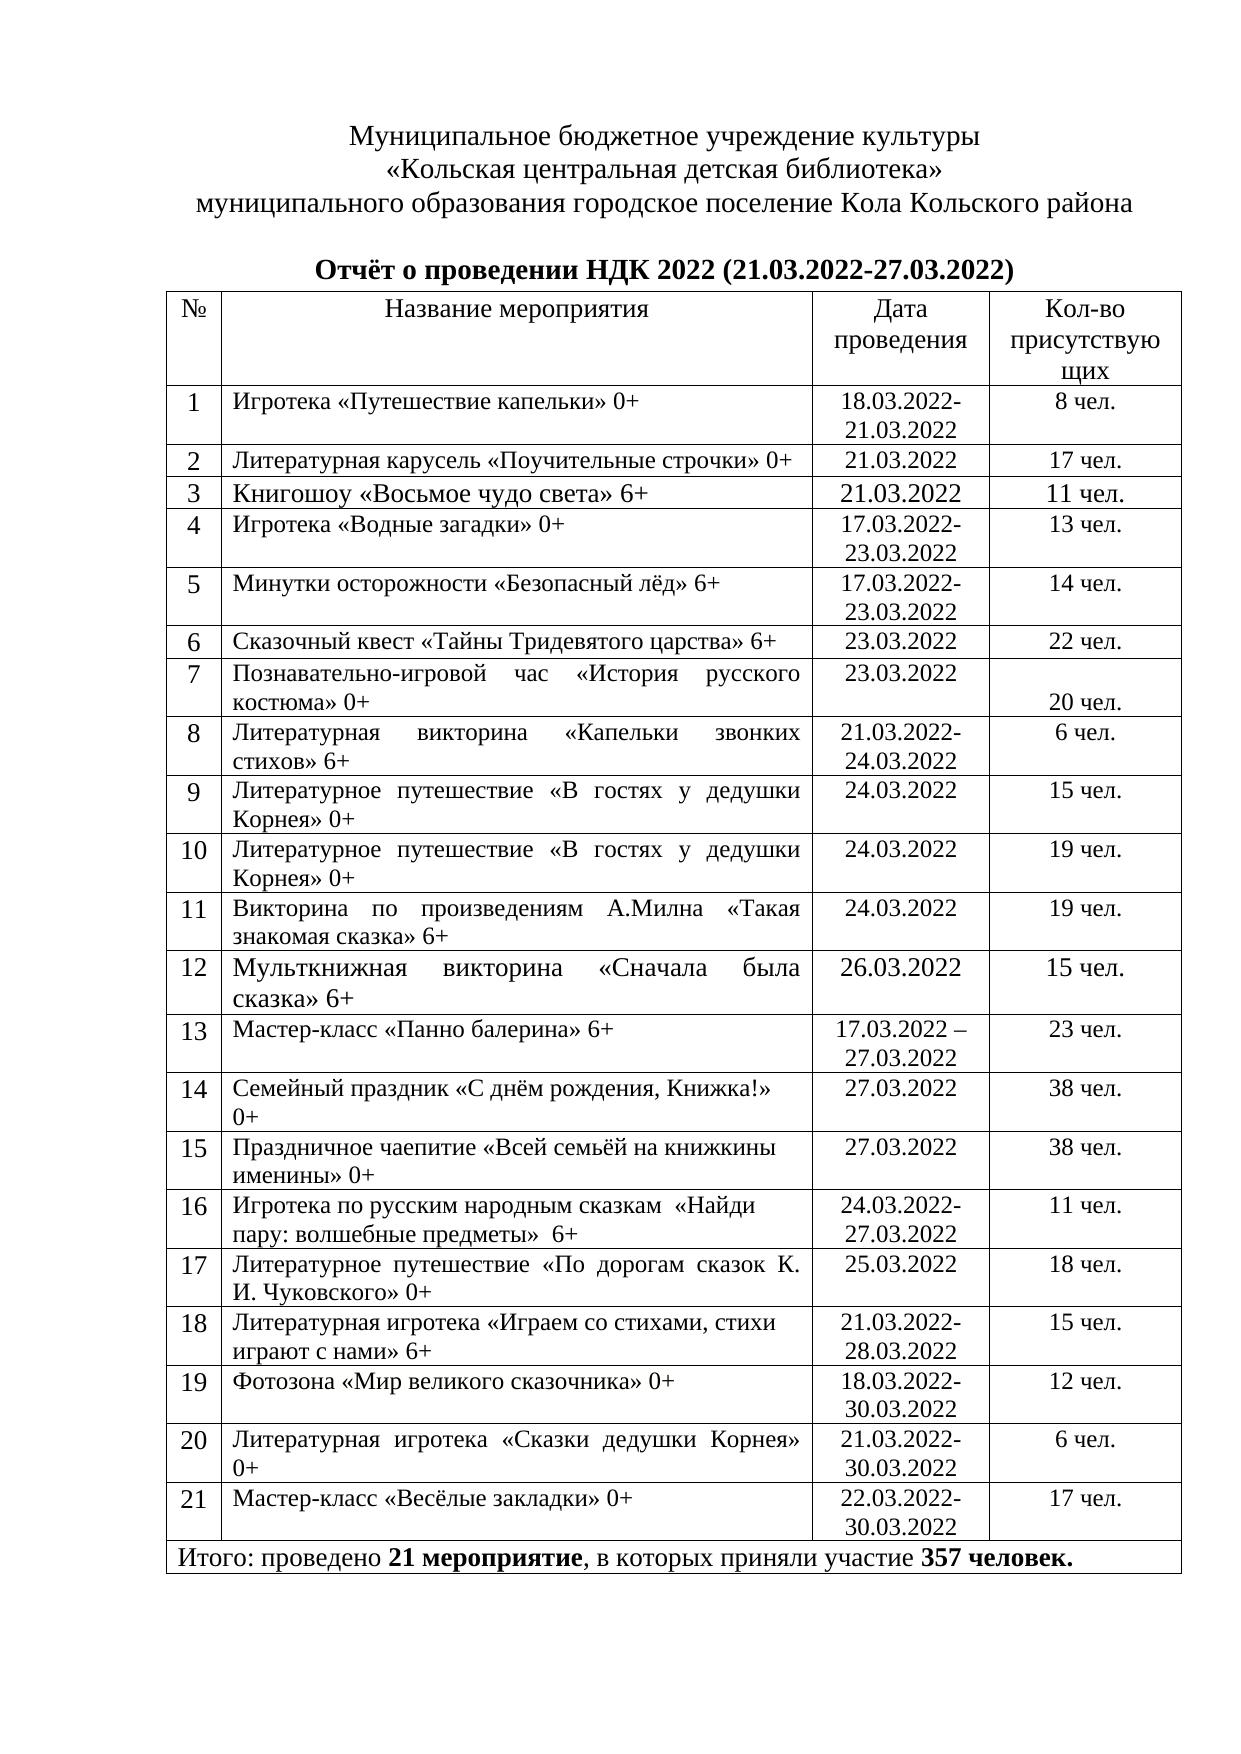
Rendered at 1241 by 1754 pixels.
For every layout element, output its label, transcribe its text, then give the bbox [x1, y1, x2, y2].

table_cell 8 чел. [990, 386, 1181, 444]
table_cell 21 [167, 1483, 221, 1540]
table_cell 5 [167, 568, 221, 625]
table_cell 20 [167, 1424, 221, 1482]
table_cell 15 [167, 1132, 221, 1189]
table_cell Литературное путешествие «В гостях у дедушки Корнея» 0+ [222, 834, 812, 892]
table_cell 27.03.2022 [813, 1073, 989, 1131]
table_cell 24.03.2022 [813, 893, 989, 950]
text Муниципальное бюджетное учреждение культуры [177, 118, 1152, 152]
table_cell 20 чел. [990, 659, 1181, 716]
table_cell 23 чел. [990, 1015, 1181, 1072]
table_cell Мульткнижная викторина «Сначала была сказка» 6+ [222, 951, 812, 1013]
table_cell 15 чел. [990, 1307, 1181, 1365]
table_cell 2 [167, 445, 221, 476]
table_cell Литературное путешествие «По дорогам сказок К. И. Чуковского» 0+ [222, 1249, 812, 1306]
table_cell 26.03.2022 [813, 951, 989, 1013]
table_cell 21.03.2022-24.03.2022 [813, 717, 989, 774]
table_cell 1 [167, 386, 221, 444]
table_cell 6 чел. [990, 717, 1181, 774]
table_cell 21.03.2022- 28.03.2022 [813, 1307, 989, 1365]
table_cell 17 [167, 1249, 221, 1306]
table_cell 23.03.2022 [813, 659, 989, 716]
table_cell Литературная карусель «Поучительные строчки» 0+ [222, 445, 812, 476]
table_cell Сказочный квест «Тайны Тридевятого царства» 6+ [222, 626, 812, 657]
table_cell 27.03.2022 [813, 1132, 989, 1189]
table_cell 11 чел. [990, 477, 1181, 508]
table_cell 24.03.2022 [813, 834, 989, 892]
table_cell 21.03.2022 [813, 445, 989, 476]
table_cell 18 чел. [990, 1249, 1181, 1306]
table_cell Семейный праздник «С днём рождения, Книжка!» 0+ [222, 1073, 812, 1131]
text «Кольская центральная детская библиотека» [177, 152, 1152, 185]
table_cell 24.03.2022 [813, 776, 989, 833]
table_cell 14 [167, 1073, 221, 1131]
table_cell Литературное путешествие «В гостях у дедушки Корнея» 0+ [222, 776, 812, 833]
table_cell Мастер-класс «Панно балерина» 6+ [222, 1015, 812, 1072]
table_cell 15 чел. [990, 951, 1181, 1013]
table_cell 17 чел. [990, 445, 1181, 476]
table_cell 22.03.2022-30.03.2022 [813, 1483, 989, 1540]
table_cell Познавательно-игровой час «История русского костюма» 0+ [222, 659, 812, 716]
table_cell 13 чел. [990, 509, 1181, 567]
table_cell Книгошоу «Восьмое чудо света» 6+ [222, 477, 812, 508]
table_cell Фотозона «Мир великого сказочника» 0+ [222, 1366, 812, 1423]
table_header № [167, 292, 221, 385]
table_cell Минутки осторожности «Безопасный лёд» 6+ [222, 568, 812, 625]
table_cell 38 чел. [990, 1132, 1181, 1189]
table_cell 11 [167, 893, 221, 950]
table_cell 4 [167, 509, 221, 567]
text муниципального образования городское поселение Кола Кольского района [177, 185, 1152, 219]
table_cell Игротека «Водные загадки» 0+ [222, 509, 812, 567]
table_cell 19 чел. [990, 893, 1181, 950]
table_cell 16 [167, 1190, 221, 1248]
table_cell 18.03.2022-21.03.2022 [813, 386, 989, 444]
table_cell 3 [167, 477, 221, 508]
table_cell 8 [167, 717, 221, 774]
table_cell 24.03.2022-27.03.2022 [813, 1190, 989, 1248]
table_cell 17 чел. [990, 1483, 1181, 1540]
table_cell 6 чел. [990, 1424, 1181, 1482]
table_cell 18 [167, 1307, 221, 1365]
table_cell 14 чел. [990, 568, 1181, 625]
table_cell 9 [167, 776, 221, 833]
table_cell 19 [167, 1366, 221, 1423]
table_cell 13 [167, 1015, 221, 1072]
table_cell Литературная игротека «Сказки дедушки Корнея» 0+ [222, 1424, 812, 1482]
table_cell 6 [167, 626, 221, 657]
table_header Кол-во присутствующих [990, 292, 1181, 385]
table_cell Игротека по русским народным сказкам «Найди пару: волшебные предметы» 6+ [222, 1190, 812, 1248]
table_header Название мероприятия [222, 292, 812, 385]
table_cell Итого: проведено 21 мероприятие, в которых приняли участие 357 человек. [167, 1541, 1181, 1573]
table_cell 11 чел. [990, 1190, 1181, 1248]
table_cell 23.03.2022 [813, 626, 989, 657]
table_cell 15 чел. [990, 776, 1181, 833]
table_cell 38 чел. [990, 1073, 1181, 1131]
table_cell 22 чел. [990, 626, 1181, 657]
table_header Дата проведения [813, 292, 989, 385]
text Отчёт о проведении НДК 2022 (21.03.2022-27.03.2022) [177, 252, 1152, 286]
table_cell 18.03.2022- 30.03.2022 [813, 1366, 989, 1423]
table_cell 12 [167, 951, 221, 1013]
table_cell Литературная викторина «Капельки звонких стихов» 6+ [222, 717, 812, 774]
table_cell 21.03.2022-30.03.2022 [813, 1424, 989, 1482]
table_cell Викторина по произведениям А.Милна «Такая знакомая сказка» 6+ [222, 893, 812, 950]
table_cell 10 [167, 834, 221, 892]
table_cell Мастер-класс «Весёлые закладки» 0+ [222, 1483, 812, 1540]
table_cell 21.03.2022 [813, 477, 989, 508]
table_cell 17.03.2022 – 27.03.2022 [813, 1015, 989, 1072]
table_cell Литературная игротека «Играем со стихами, стихи играют с нами» 6+ [222, 1307, 812, 1365]
table_cell Игротека «Путешествие капельки» 0+ [222, 386, 812, 444]
table_cell Праздничное чаепитие «Всей семьёй на книжкины именины» 0+ [222, 1132, 812, 1189]
table_cell 12 чел. [990, 1366, 1181, 1423]
table_cell 17.03.2022-23.03.2022 [813, 568, 989, 625]
table_cell 7 [167, 659, 221, 716]
table_cell 17.03.2022-23.03.2022 [813, 509, 989, 567]
table_cell 25.03.2022 [813, 1249, 989, 1306]
table_cell 19 чел. [990, 834, 1181, 892]
